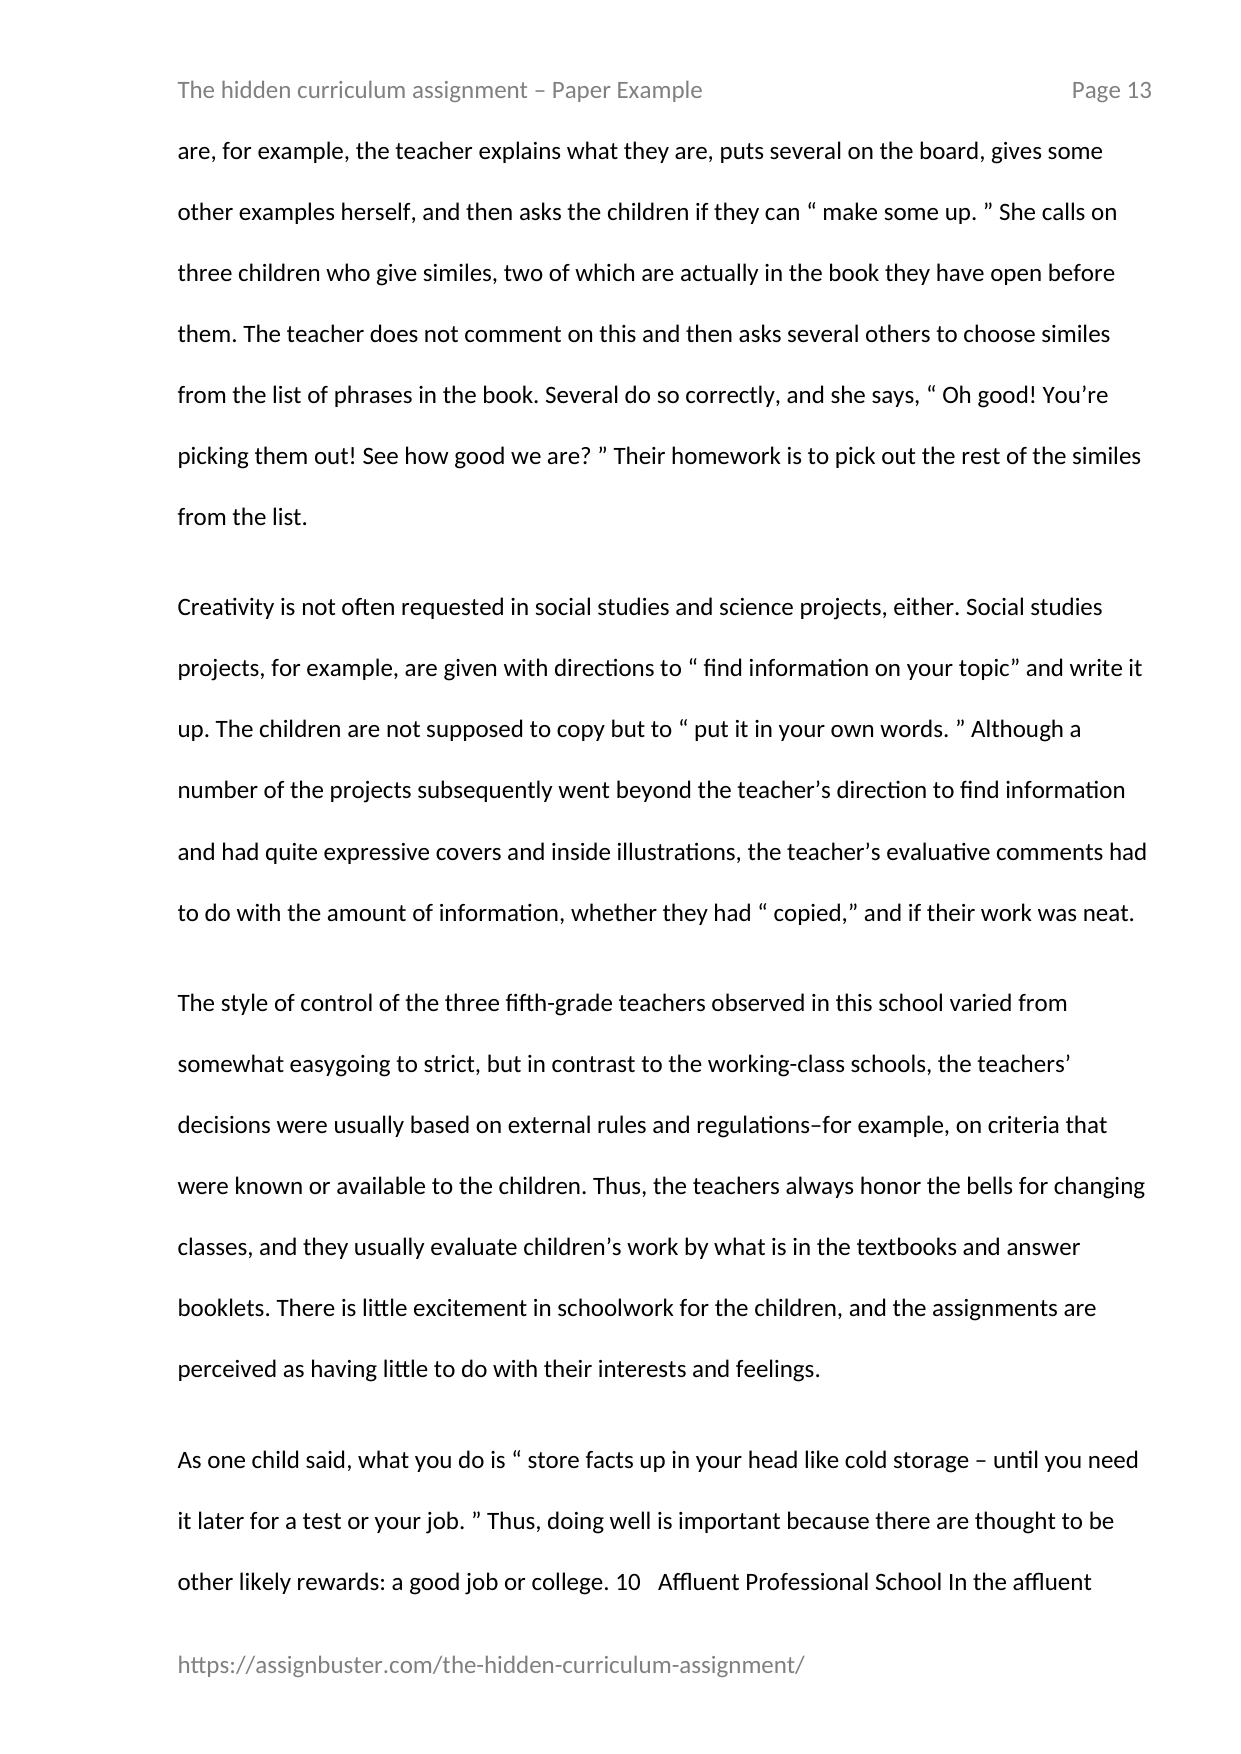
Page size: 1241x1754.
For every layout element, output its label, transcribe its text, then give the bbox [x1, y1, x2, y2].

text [177, 135, 1152, 532]
text The style of control of the three fifth-grade teachers observed in this school varied from somewhat easygoing to strict, but in contrast to the working-class schools, the teachers’ decisions were usually based on external rules and regulations–for example, on criteria that were known or available to the children. Thus, the teachers always honor the bells for changing classes, and they usually evaluate children’s work by what is in the textbooks and answer booklets. There is little excitement in schoolwork for the children, and the assignments are perceived as having little to do with their interests and feelings. [177, 987, 1152, 1384]
text Creativity is not often requested in social studies and science projects, either. Social studies projects, for example, are given with directions to “ find information on your topic” and write it up. The children are not supposed to copy but to “ put it in your own words. ” Although a number of the projects subsequently went beyond the teacher’s direction to find information and had quite expressive covers and inside illustrations, the teacher’s evaluative comments had to do with the amount of information, whether they had “ copied,” and if their work was neat. [177, 592, 1152, 927]
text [177, 1444, 1152, 1597]
